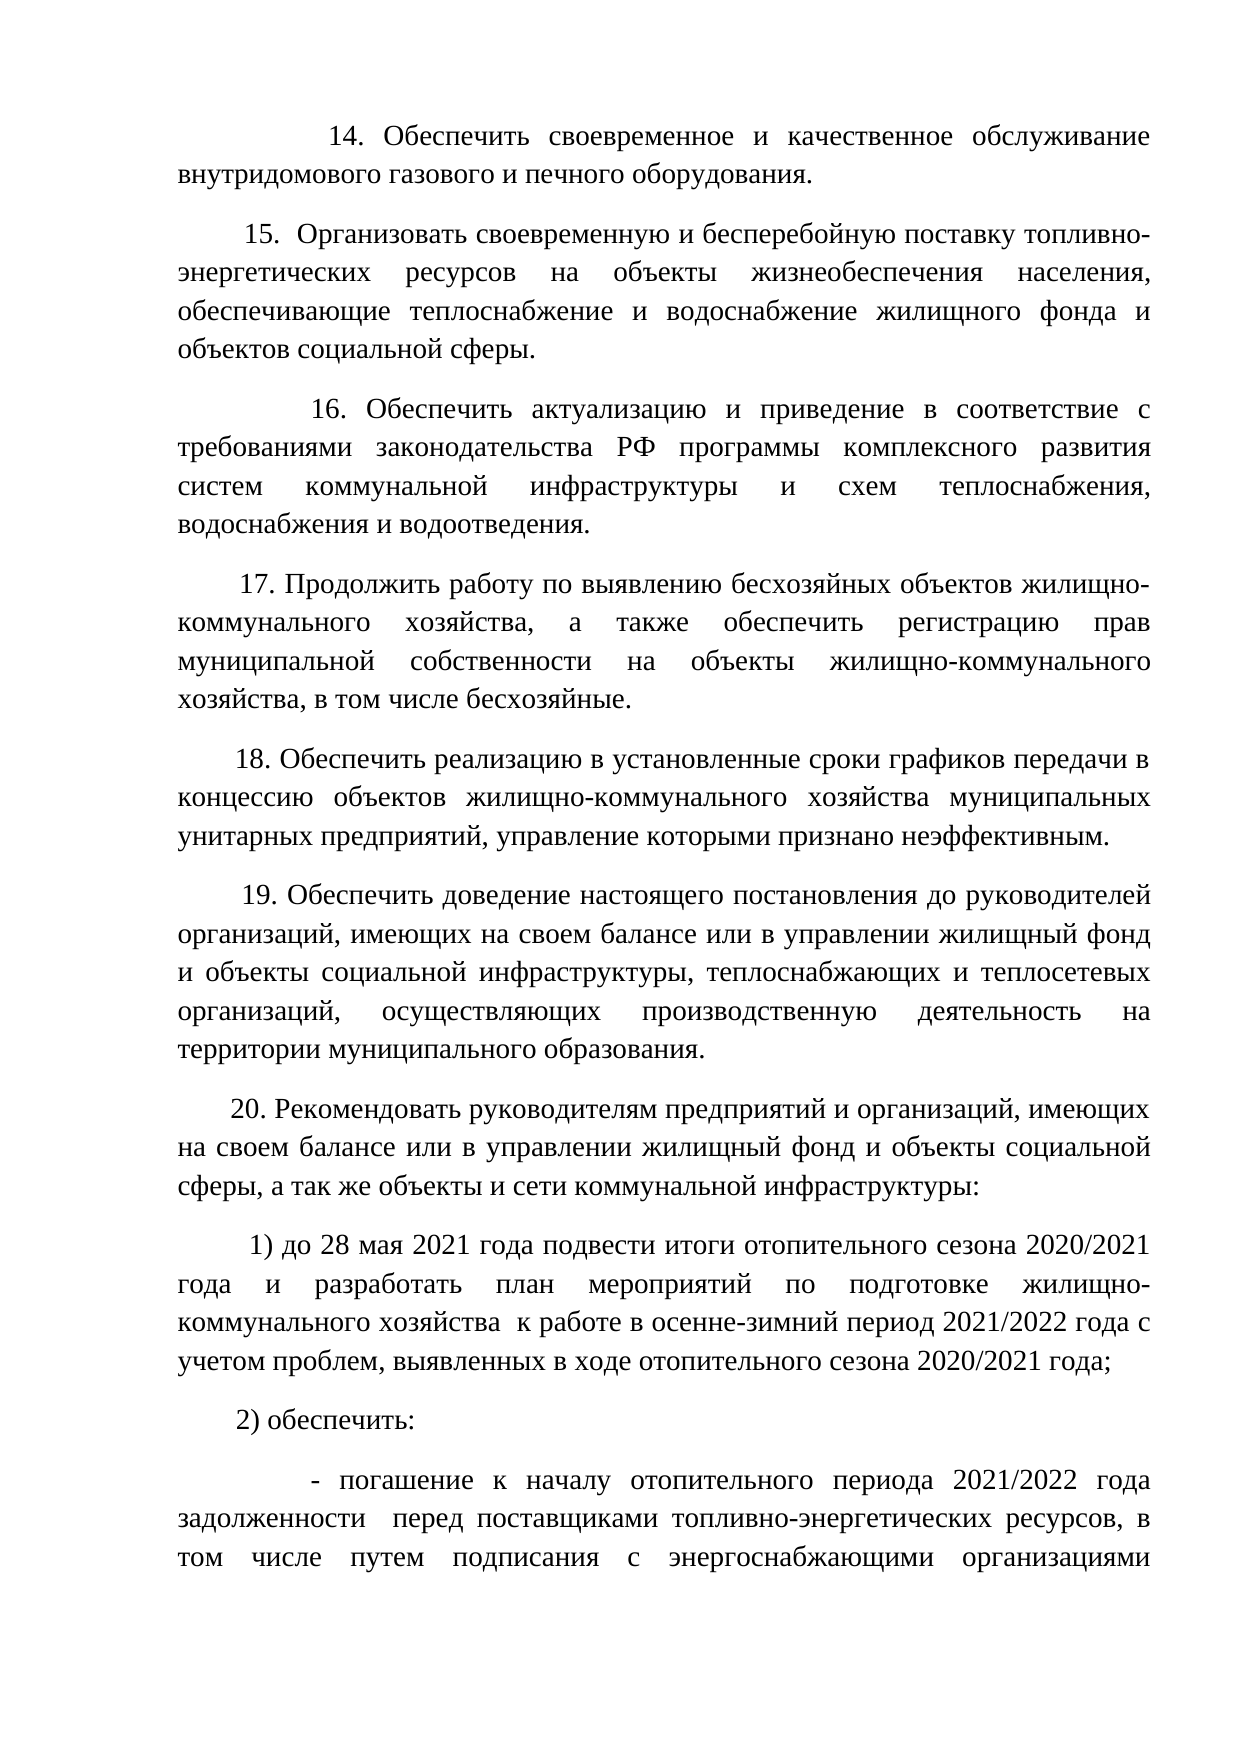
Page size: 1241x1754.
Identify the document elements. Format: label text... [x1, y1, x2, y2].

text 20. Рекомендовать руководителям предприятий и организаций, имеющих на своем балансе или в управлении жилищный фонд и объекты социальной сферы, а так же объекты и сети коммунальной инфраструктуры: [177, 1091, 1152, 1202]
text 1) до 28 мая 2021 года подвести итоги отопительного сезона 2020/2021 года и разработать план мероприятий по подготовке жилищно-коммунального хозяйства к работе в осенне-зимний период 2021/2022 года с учетом проблем, выявленных в ходе отопительного сезона 2020/2021 года; [177, 1227, 1152, 1377]
text 19. Обеспечить доведение настоящего постановления до руководителей организаций, имеющих на своем балансе или в управлении жилищный фонд и объекты социальной инфраструктуры, теплоснабжающих и теплосетевых организаций, осуществляющих производственную деятельность на территории муниципального образования. [177, 877, 1152, 1065]
text 18. Обеспечить реализацию в установленные сроки графиков передачи в концессию объектов жилищно-коммунального хозяйства муниципальных унитарных предприятий, управление которыми признано неэффективным. [177, 741, 1152, 852]
text 17. Продолжить работу по выявлению бесхозяйных объектов жилищно-коммунального хозяйства, а также обеспечить регистрацию прав муниципальной собственности на объекты жилищно-коммунального хозяйства, в том числе бесхозяйные. [177, 566, 1152, 715]
text 14. Обеспечить своевременное и качественное обслуживание внутридомового газового и печного оборудования. [177, 118, 1152, 190]
text 2) обеспечить: [177, 1402, 1152, 1436]
text 15. Организовать своевременную и бесперебойную поставку топливно-энергетических ресурсов на объекты жизнеобеспечения населения, обеспечивающие теплоснабжение и водоснабжение жилищного фонда и объектов социальной сферы. [177, 216, 1152, 365]
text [177, 1462, 1152, 1572]
text 16. Обеспечить актуализацию и приведение в соответствие с требованиями законодательства РФ программы комплексного развития систем коммунальной инфраструктуры и схем теплоснабжения, водоснабжения и водоотведения. [177, 391, 1152, 540]
